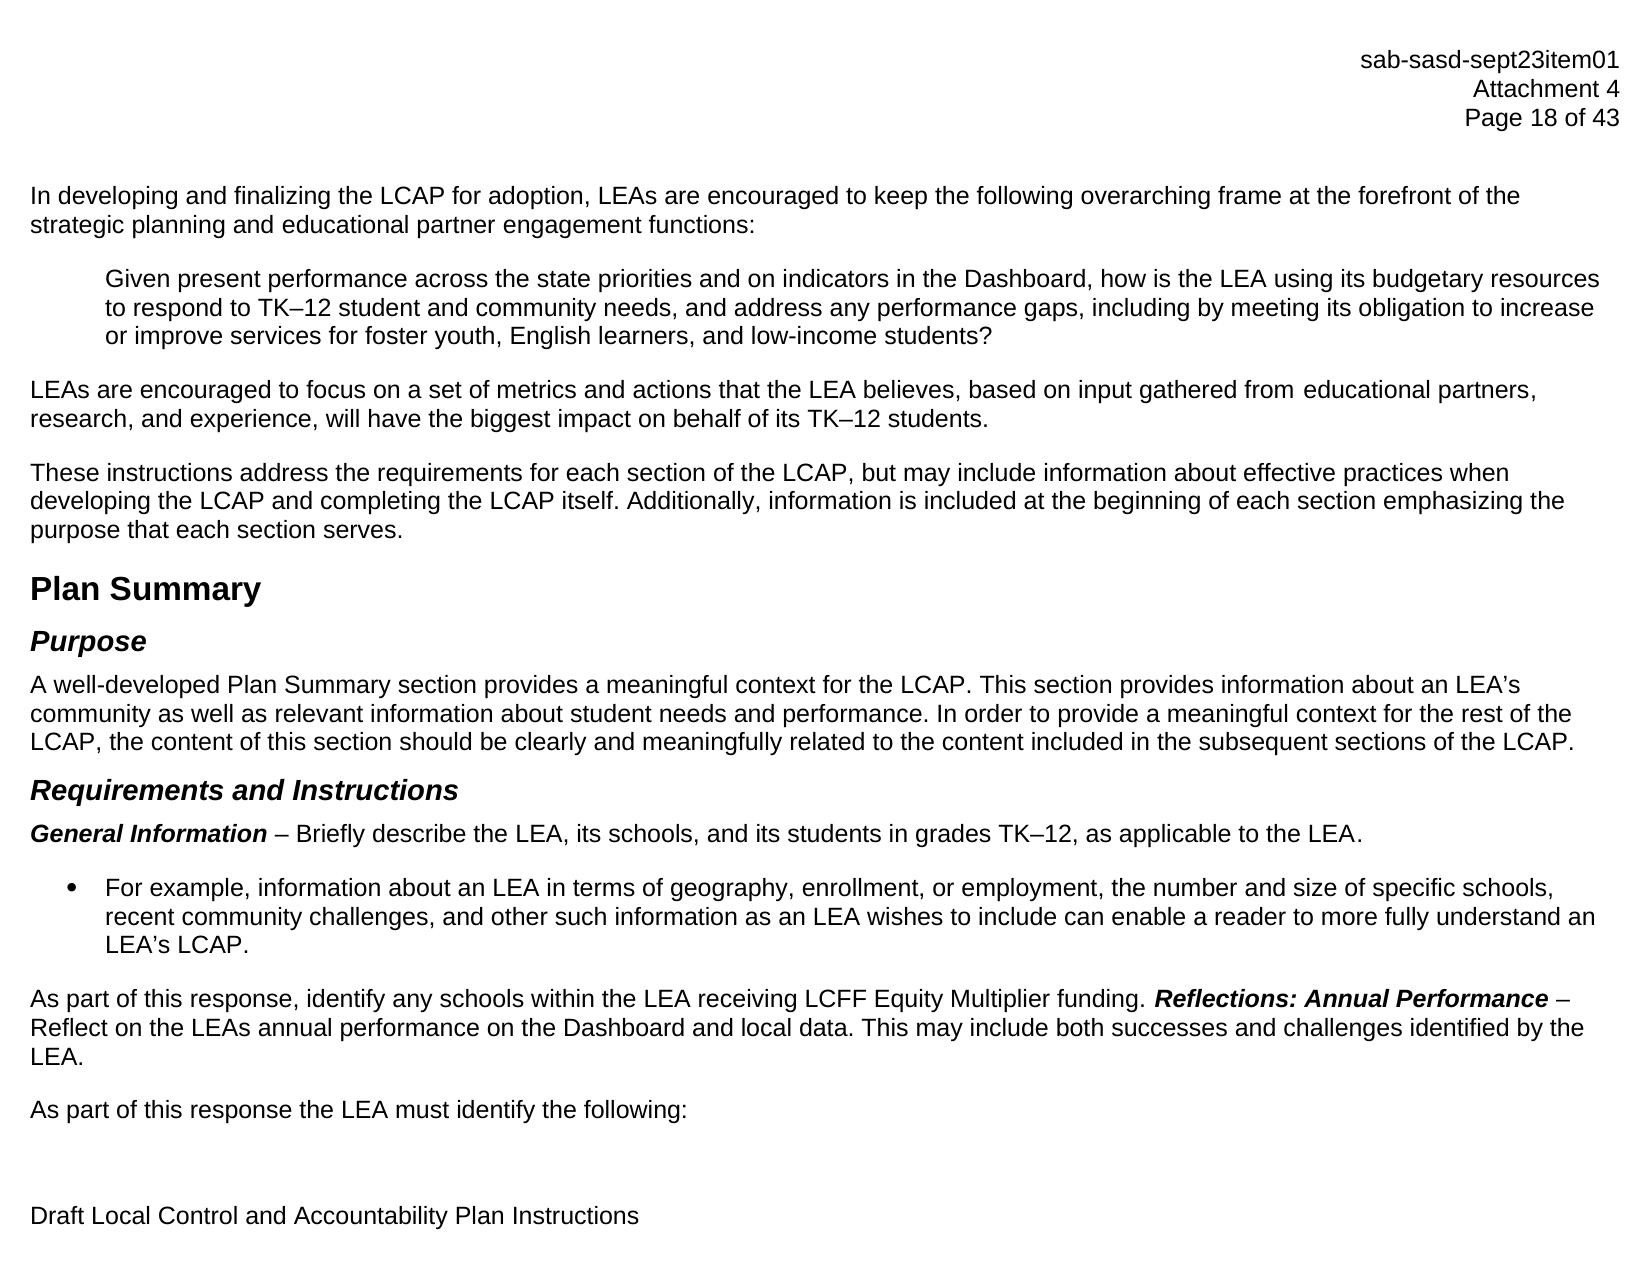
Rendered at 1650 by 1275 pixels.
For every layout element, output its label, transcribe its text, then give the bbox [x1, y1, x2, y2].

text General Information – Briefly describe the LEA, its schools, and its students in grades TK–12, as applicable to the LEA. [30, 819, 1620, 848]
text Given present performance across the state priorities and on indicators in the Dashboard, how is the LEA using its budgetary resources to respond to TK–12 student and community needs, and address any performance gaps, including by meeting its obligation to increase or improve services for foster youth, English learners, and low-income students? [105, 264, 1620, 350]
list For example, information about an LEA in terms of geography, enrollment, or employment, the number and size of specific schools, recent community challenges, and other such information as an LEA wishes to include can enable a reader to more fully understand an LEA’s LCAP. [67, 873, 1620, 959]
subtitle Plan Summary [30, 569, 1620, 607]
text As part of this response the LEA must identify the following: [30, 1095, 1620, 1124]
subtitle Requirements and Instructions [30, 773, 1620, 806]
text A well-developed Plan Summary section provides a meaningful context for the LCAP. This section provides information about an LEA’s community as well as relevant information about student needs and performance. In order to provide a meaningful context for the rest of the LCAP, the content of this section should be clearly and meaningfully related to the content included in the subsequent sections of the LCAP. [30, 670, 1620, 756]
text These instructions address the requirements for each section of the LCAP, but may include information about effective practices when developing the LCAP and completing the LCAP itself. Additionally, information is included at the beginning of each section emphasizing the purpose that each section serves. [30, 457, 1620, 544]
text In developing and finalizing the LCAP for adoption, LEAs are encouraged to keep the following overarching frame at the forefront of the strategic planning and educational partner engagement functions: [30, 181, 1620, 239]
subtitle Purpose [30, 624, 1620, 657]
text LEAs are encouraged to focus on a set of metrics and actions that the LEA believes, based on input gathered from educational partners, research, and experience, will have the biggest impact on behalf of its TK–12 students. [30, 375, 1620, 432]
text As part of this response, identify any schools within the LEA receiving LCFF Equity Multiplier funding. Reflections: Annual Performance – Reflect on the LEAs annual performance on the Dashboard and local data. This may include both successes and challenges identified by the LEA. [30, 984, 1620, 1070]
